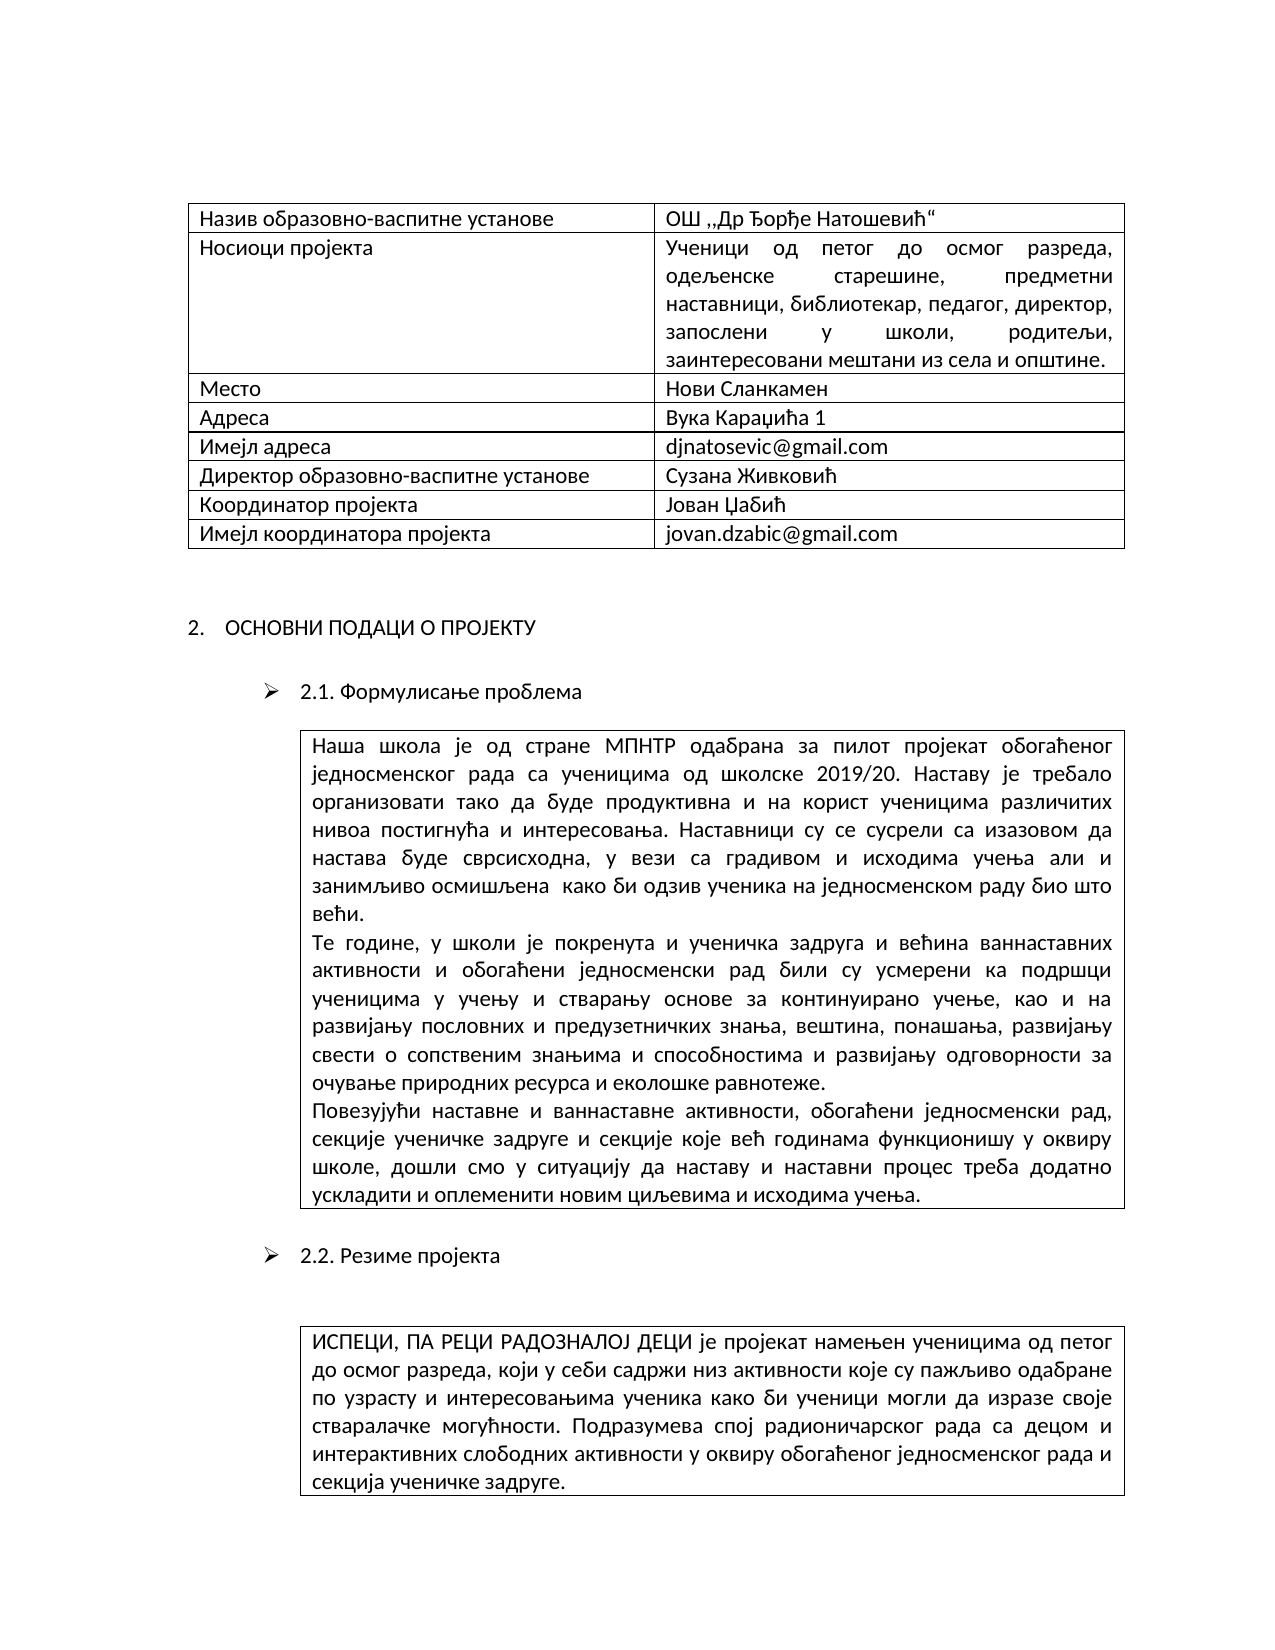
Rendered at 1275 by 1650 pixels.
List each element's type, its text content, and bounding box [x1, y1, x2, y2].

table_cell djnatosevic@gmail.com [655, 433, 1124, 460]
table_cell jovan.dzabic@gmail.com [655, 520, 1124, 548]
list 2.1. Формулисање проблема [262, 677, 1125, 705]
list ОСНОВНИ ПОДАЦИ О ПРОЈЕКТУ [187, 613, 1125, 641]
table_header ОШ ,,Др Ђорђе Натошевић“ [655, 204, 1124, 232]
table_cell Сузана Живковић [655, 461, 1124, 489]
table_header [301, 1327, 1124, 1495]
table_cell Ученици од петог до осмог разреда, одељенске старешине, предметни наставници, библиотекар, педагог, директор, запослени у школи, родитељи, заинтересовани мештани из села и општине. [655, 233, 1124, 373]
table_cell Јован Џабић [655, 491, 1124, 518]
table_header Наша школа је од стране МПНТР одабрана за пилот пројекат обогаћеног једносменског рада са ученицима од школске 2019/20. Наставу је требало организовати тако да буде продуктивна и на корист ученицима различитих нивоа постигнућа и интересовања. Наставници су се сусрели са изазовом да настава буде сврсисходна, у вези са градивом и исходима учења али и занимљиво осмишљена како би одзив ученика на једносменском раду био што већи. Те године, у школи је покренута и ученичка задруга и већина ваннаставних активности и обогаћени једносменски рад били су усмерени ка подршци ученицима у учењу и стварању основе за континуирано учење, као и на развијању пословних и предузетничких знања, вештина, понашања, развијању свести о сопственим знањима и способностима и развијању одговорности за очување природних ресурса и еколошке равнотеже. Повезујући наставне и ваннаставне активности, обогаћени једносменски рад, секције ученичке задруге и секције које већ годинама функционишу у оквиру школе, дошли смо у ситуацију да наставу и наставни процес треба додатно ускладити и оплеменити новим циљевима и исходима учења. [301, 731, 1124, 1208]
table_cell Место [189, 374, 654, 402]
table_cell Директор образовно-васпитне установе [189, 461, 654, 489]
table_cell Носиоци пројекта [189, 233, 654, 373]
table_cell Имејл адреса [189, 433, 654, 460]
table_cell Имејл координатора пројекта [189, 520, 654, 548]
table_cell Адреса [189, 403, 654, 431]
list 2.2. Резиме пројекта [262, 1241, 1125, 1269]
table_cell Координатор пројекта [189, 491, 654, 518]
table_header Назив образовно-васпитне установе [189, 204, 654, 232]
table_cell Вука Караџића 1 [655, 403, 1124, 431]
table_cell Нови Сланкамен [655, 374, 1124, 402]
